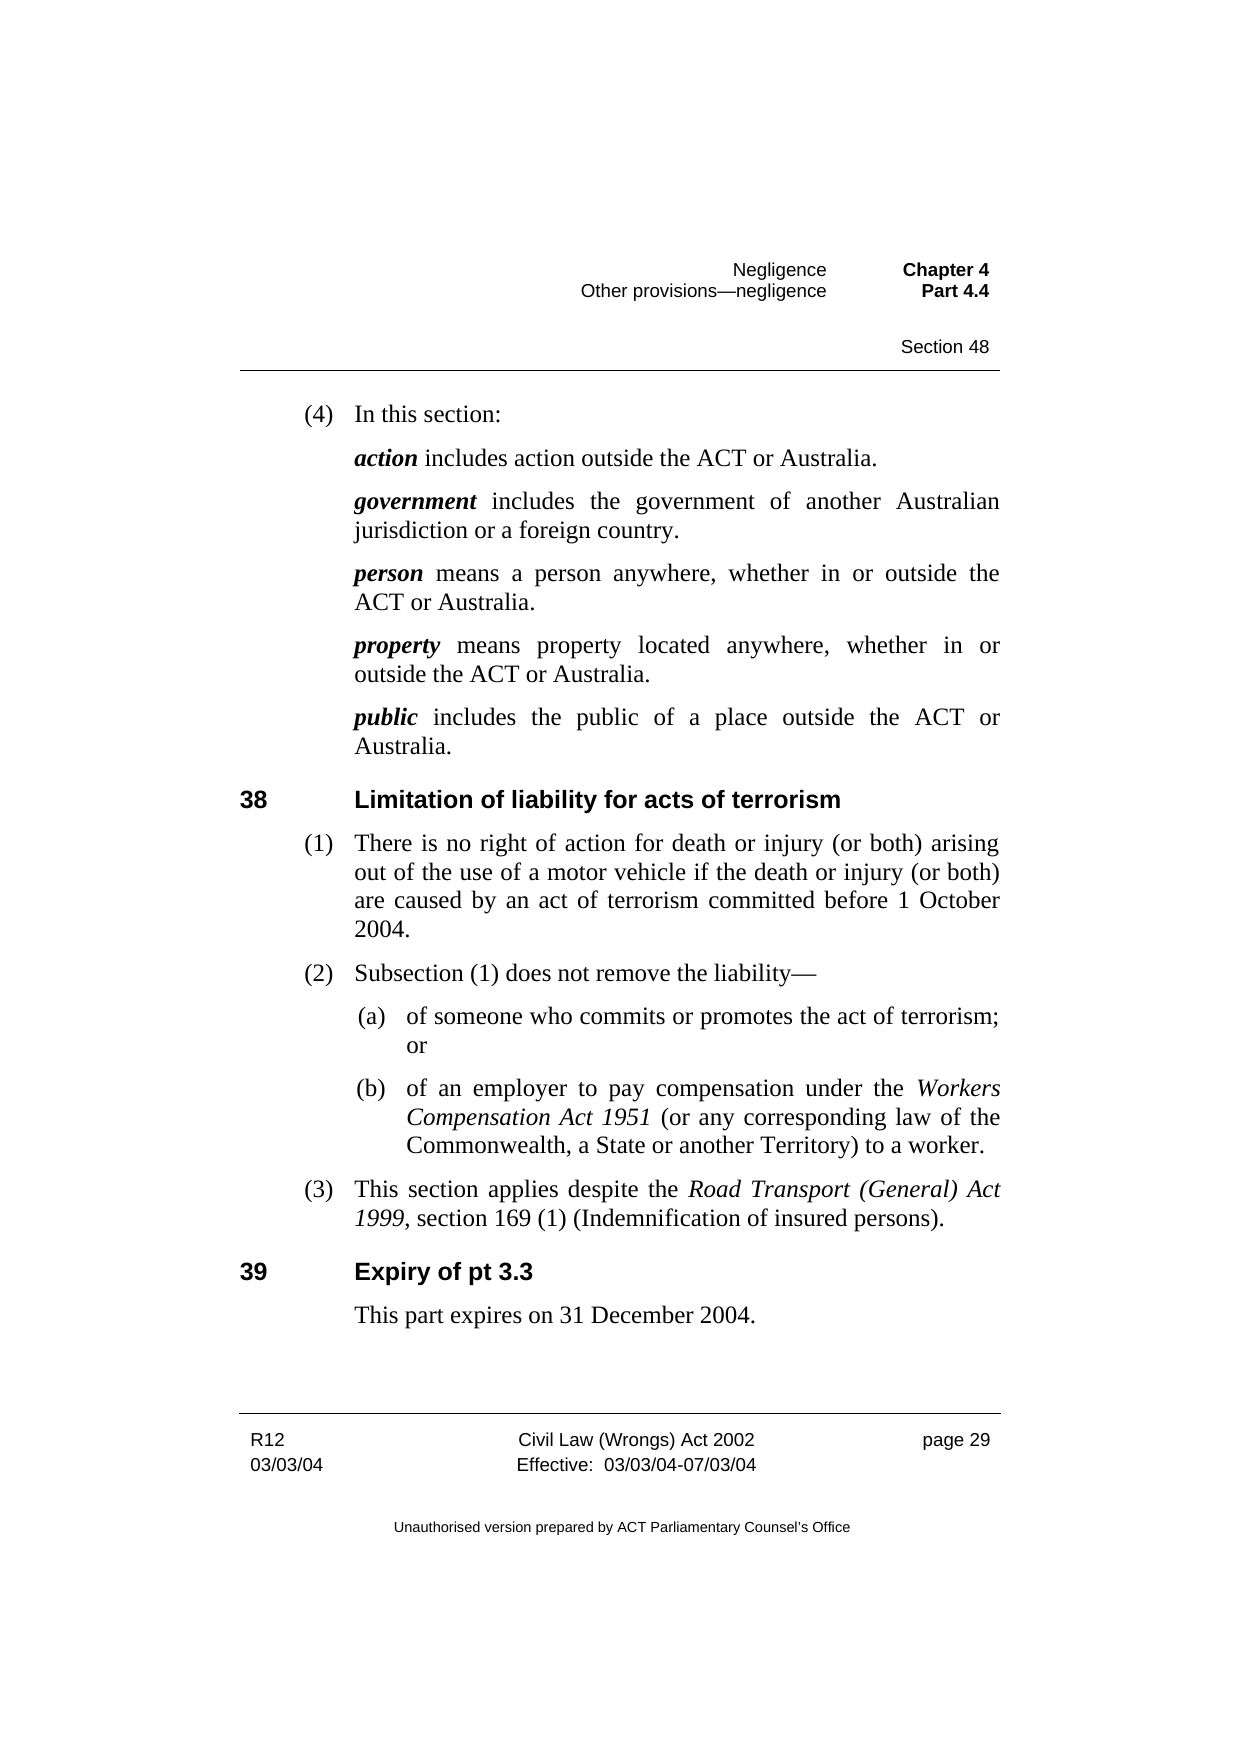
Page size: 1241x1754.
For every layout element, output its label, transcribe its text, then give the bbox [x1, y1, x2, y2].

text person means a person anywhere, whether in or outside the ACT or Australia. [354, 558, 1001, 616]
text (a) of someone who commits or promotes the act of terrorism; or [239, 1001, 1001, 1058]
text action includes action outside the ACT or Australia. [354, 443, 1001, 471]
text (4) In this section: [239, 399, 1001, 428]
text This part expires on 31 December 2004. [354, 1300, 1001, 1328]
text public includes the public of a place outside the ACT or Australia. [354, 702, 1001, 760]
text government includes the government of another Australian jurisdiction or a foreign country. [354, 486, 1001, 543]
text 38 Limitation of liability for acts of terrorism [239, 785, 1001, 813]
text (b) of an employer to pay compensation under the Workers Compensation Act 1951 (or any corresponding law of the Commonwealth, a State or another Territory) to a worker. [239, 1073, 1001, 1159]
text (1) There is no right of action for death or injury (or both) arising out of the use of a motor vehicle if the death or injury (or both) are caused by an act of terrorism committed before 1 October 2004. [239, 828, 1001, 943]
text 39 Expiry of pt 3.3 [239, 1256, 1001, 1285]
text (3) This section applies despite the Road Transport (General) Act 1999, section 169 (1) (Indemnification of insured persons). [239, 1174, 1001, 1231]
text (2) Subsection (1) does not remove the liability— [239, 958, 1001, 986]
text property means property located anywhere, whether in or outside the ACT or Australia. [354, 630, 1001, 688]
